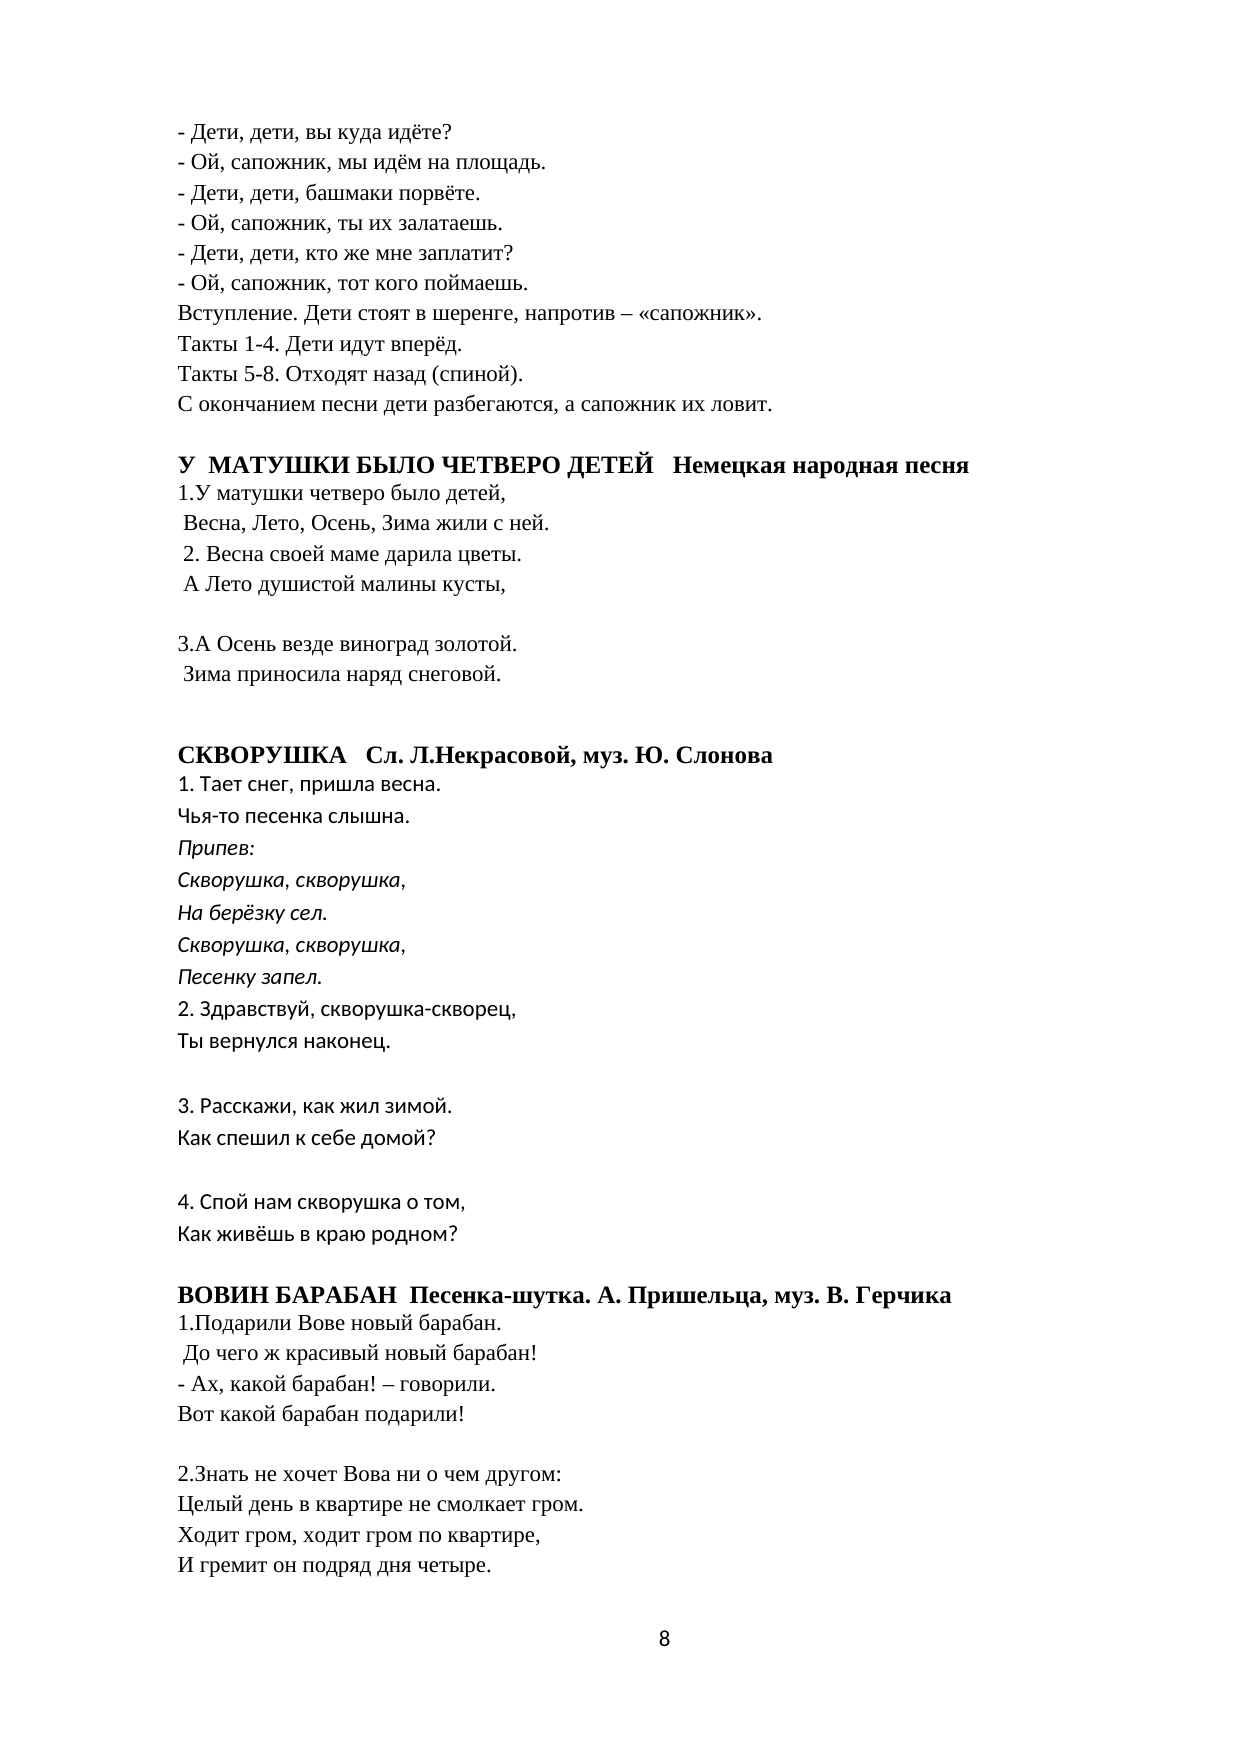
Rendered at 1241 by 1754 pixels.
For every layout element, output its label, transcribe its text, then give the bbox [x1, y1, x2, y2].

text Вступление. Дети стоят в шеренге, напротив – «сапожник». [177, 299, 1152, 326]
text ВОВИН БАРАБАН Песенка-шутка. А. Пришельца, муз. В. Герчика [177, 1281, 1152, 1309]
text Как спешил к себе домой? [177, 1123, 1152, 1151]
text Скворушка, скворушка, [177, 866, 1152, 893]
text - Дети, дети, башмаки порвёте. [177, 178, 1152, 205]
text До чего ж красивый новый барабан! [177, 1339, 1152, 1366]
text У МАТУШКИ БЫЛО ЧЕТВЕРО ДЕТЕЙ Немецкая народная песня [177, 450, 1152, 479]
text Такты 5-8. Отходят назад (спиной). [177, 360, 1152, 386]
text А Лето душистой малины кусты, [177, 570, 1152, 596]
text 1.Подарили Вове новый барабан. [177, 1309, 1152, 1336]
text Припев: [177, 833, 1152, 861]
text Песенку запел. [177, 962, 1152, 990]
text Целый день в квартире не смолкает гром. [177, 1491, 1152, 1517]
text 1.У матушки четверо было детей, [177, 479, 1152, 506]
text Скворушка, скворушка, [177, 930, 1152, 958]
text - Ой, сапожник, ты их залатаешь. [177, 209, 1152, 235]
text Зима приносила наряд снеговой. [177, 660, 1152, 687]
text - Ах, какой барабан! – говорили. [177, 1370, 1152, 1396]
text - Ой, сапожник, мы идём на площадь. [177, 148, 1152, 175]
text СКВОРУШКА Сл. Л.Некрасовой, муз. Ю. Слонова [177, 740, 1152, 769]
text Вот какой барабан подарили! [177, 1400, 1152, 1426]
text 2. Здравствуй, скворушка-скворец, [177, 994, 1152, 1022]
text 2. Весна своей маме дарила цветы. [177, 539, 1152, 566]
text - Ой, сапожник, тот кого поймаешь. [177, 269, 1152, 296]
text С окончанием песни дети разбегаются, а сапожник их ловит. [177, 390, 1152, 416]
text Ты вернулся наконец. [177, 1026, 1152, 1054]
text Такты 1-4. Дети идут вперёд. [177, 329, 1152, 356]
text Весна, Лето, Осень, Зима жили с ней. [177, 509, 1152, 536]
text Как живёшь в краю родном? [177, 1219, 1152, 1248]
text 3. Расскажи, как жил зимой. [177, 1091, 1152, 1119]
text На берёзку сел. [177, 898, 1152, 926]
text 2.Знать не хочет Вова ни о чем другом: [177, 1460, 1152, 1487]
text - Дети, дети, кто же мне заплатит? [177, 239, 1152, 265]
text 1. Тает снег, пришла весна. [177, 769, 1152, 797]
text Чья-то песенка слышна. [177, 801, 1152, 829]
text 4. Спой нам скворушка о том, [177, 1187, 1152, 1215]
text И гремит он подряд дня четыре. [177, 1551, 1152, 1577]
text Ходит гром, ходит гром по квартире, [177, 1521, 1152, 1547]
text - Дети, дети, вы куда идёте? [177, 118, 1152, 144]
text 3.А Осень везде виноград золотой. [177, 630, 1152, 657]
